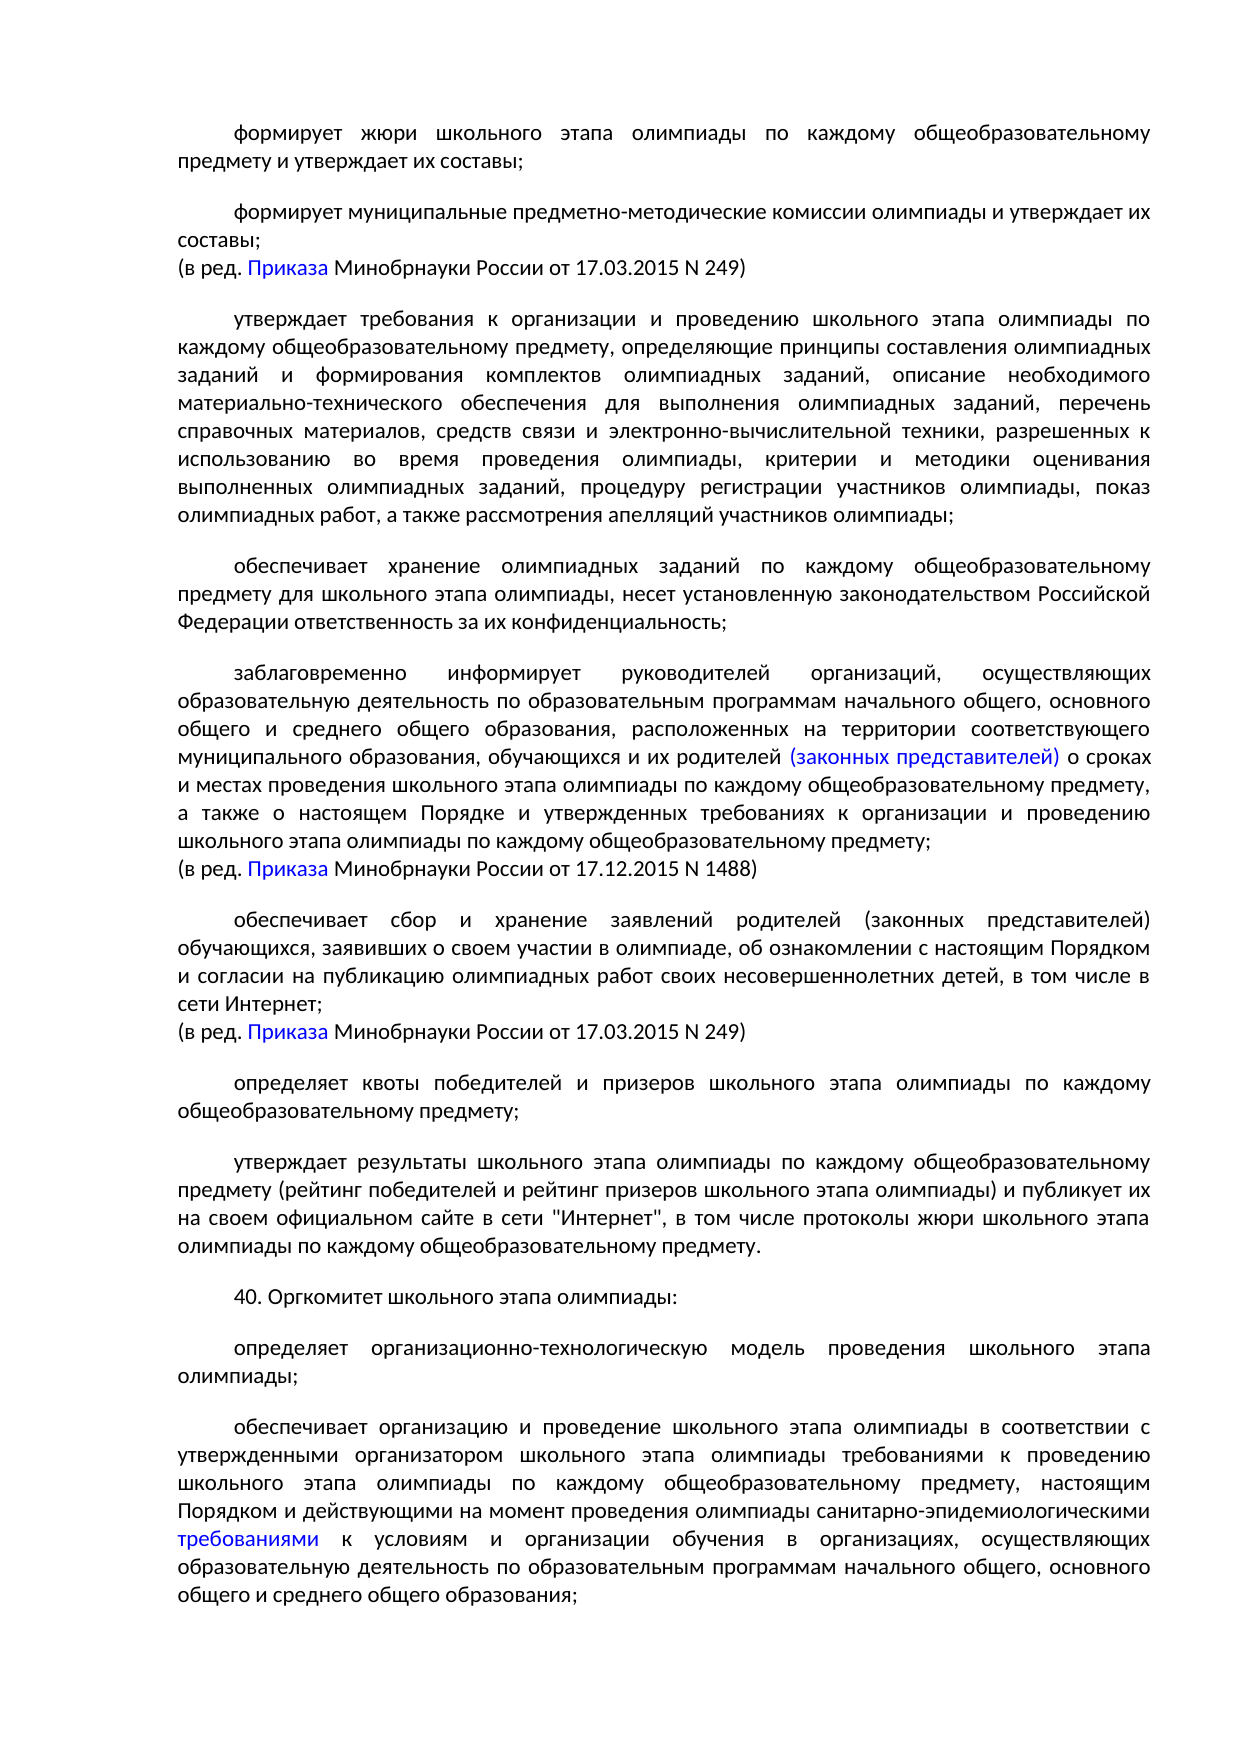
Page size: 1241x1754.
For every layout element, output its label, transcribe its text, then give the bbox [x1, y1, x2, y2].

text утверждает результаты школьного этапа олимпиады по каждому общеобразовательному предмету (рейтинг победителей и рейтинг призеров школьного этапа олимпиады) и публикует их на своем официальном сайте в сети "Интернет", в том числе протоколы жюри школьного этапа олимпиады по каждому общеобразовательному предмету. [177, 1147, 1152, 1259]
text обеспечивает сбор и хранение заявлений родителей (законных представителей) обучающихся, заявивших о своем участии в олимпиаде, об ознакомлении с настоящим Порядком и согласии на публикацию олимпиадных работ своих несовершеннолетних детей, в том числе в сети Интернет; [177, 905, 1152, 1017]
text определяет организационно-технологическую модель проведения школьного этапа олимпиады; [177, 1333, 1152, 1389]
text обеспечивает организацию и проведение школьного этапа олимпиады в соответствии с утвержденными организатором школьного этапа олимпиады требованиями к проведению школьного этапа олимпиады по каждому общеобразовательному предмету, настоящим Порядком и действующими на момент проведения олимпиады санитарно-эпидемиологическими требованиями к условиям и организации обучения в организациях, осуществляющих образовательную деятельность по образовательным программам начального общего, основного общего и среднего общего образования; [177, 1412, 1152, 1608]
text (в ред. Приказа Минобрнауки России от 17.12.2015 N 1488) [177, 854, 1152, 882]
text (в ред. Приказа Минобрнауки России от 17.03.2015 N 249) [177, 1017, 1152, 1045]
text формирует муниципальные предметно-методические комиссии олимпиады и утверждает их составы; [177, 197, 1152, 253]
text заблаговременно информирует руководителей организаций, осуществляющих образовательную деятельность по образовательным программам начального общего, основного общего и среднего общего образования, расположенных на территории соответствующего муниципального образования, обучающихся и их родителей (законных представителей) о сроках и местах проведения школьного этапа олимпиады по каждому общеобразовательному предмету, а также о настоящем Порядке и утвержденных требованиях к организации и проведению школьного этапа олимпиады по каждому общеобразовательному предмету; [177, 658, 1152, 854]
text обеспечивает хранение олимпиадных заданий по каждому общеобразовательному предмету для школьного этапа олимпиады, несет установленную законодательством Российской Федерации ответственность за их конфиденциальность; [177, 551, 1152, 635]
text определяет квоты победителей и призеров школьного этапа олимпиады по каждому общеобразовательному предмету; [177, 1068, 1152, 1124]
text утверждает требования к организации и проведению школьного этапа олимпиады по каждому общеобразовательному предмету, определяющие принципы составления олимпиадных заданий и формирования комплектов олимпиадных заданий, описание необходимого материально-технического обеспечения для выполнения олимпиадных заданий, перечень справочных материалов, средств связи и электронно-вычислительной техники, разрешенных к использованию во время проведения олимпиады, критерии и методики оценивания выполненных олимпиадных заданий, процедуру регистрации участников олимпиады, показ олимпиадных работ, а также рассмотрения апелляций участников олимпиады; [177, 304, 1152, 528]
text 40. Оргкомитет школьного этапа олимпиады: [177, 1282, 1152, 1310]
text (в ред. Приказа Минобрнауки России от 17.03.2015 N 249) [177, 253, 1152, 281]
text формирует жюри школьного этапа олимпиады по каждому общеобразовательному предмету и утверждает их составы; [177, 118, 1152, 174]
